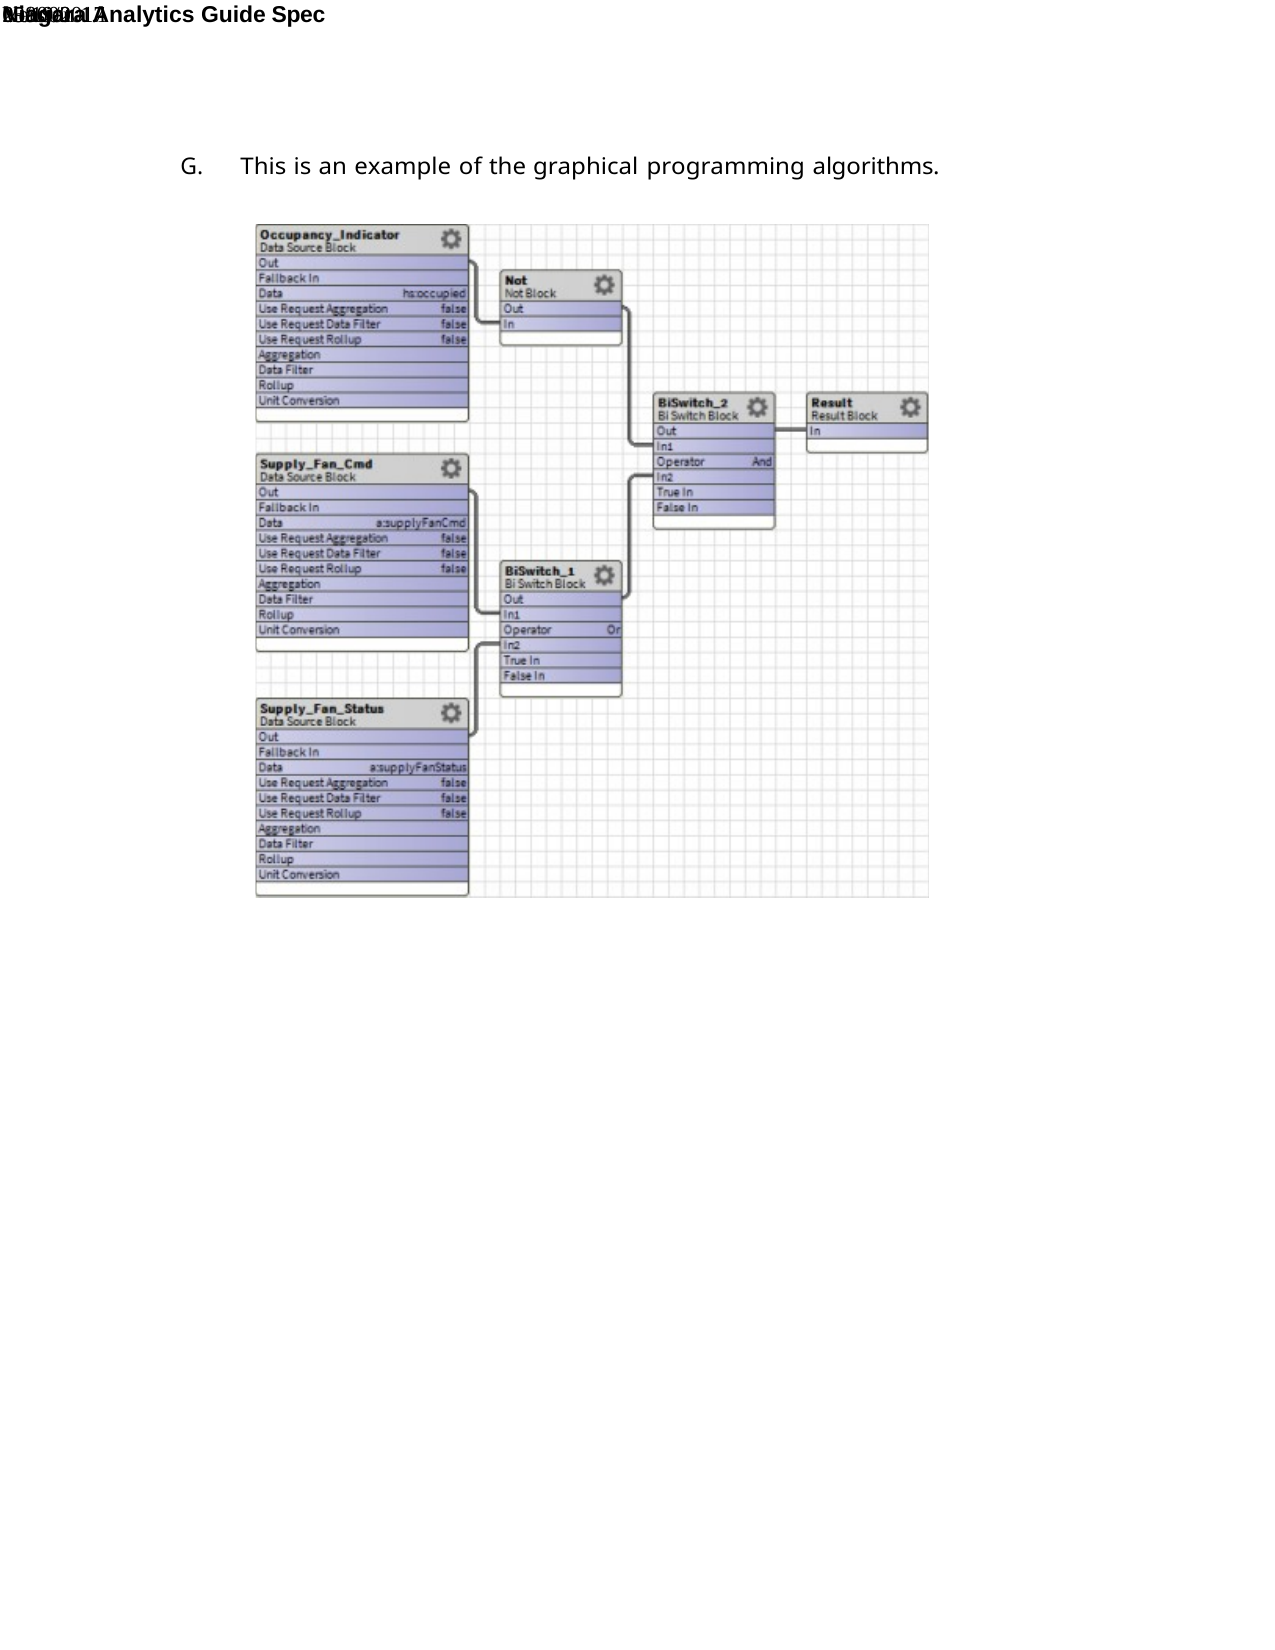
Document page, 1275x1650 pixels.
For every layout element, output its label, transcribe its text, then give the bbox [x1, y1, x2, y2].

list This is an example of the graphical programming algorithms. [180, 150, 1171, 181]
picture [255, 224, 929, 898]
